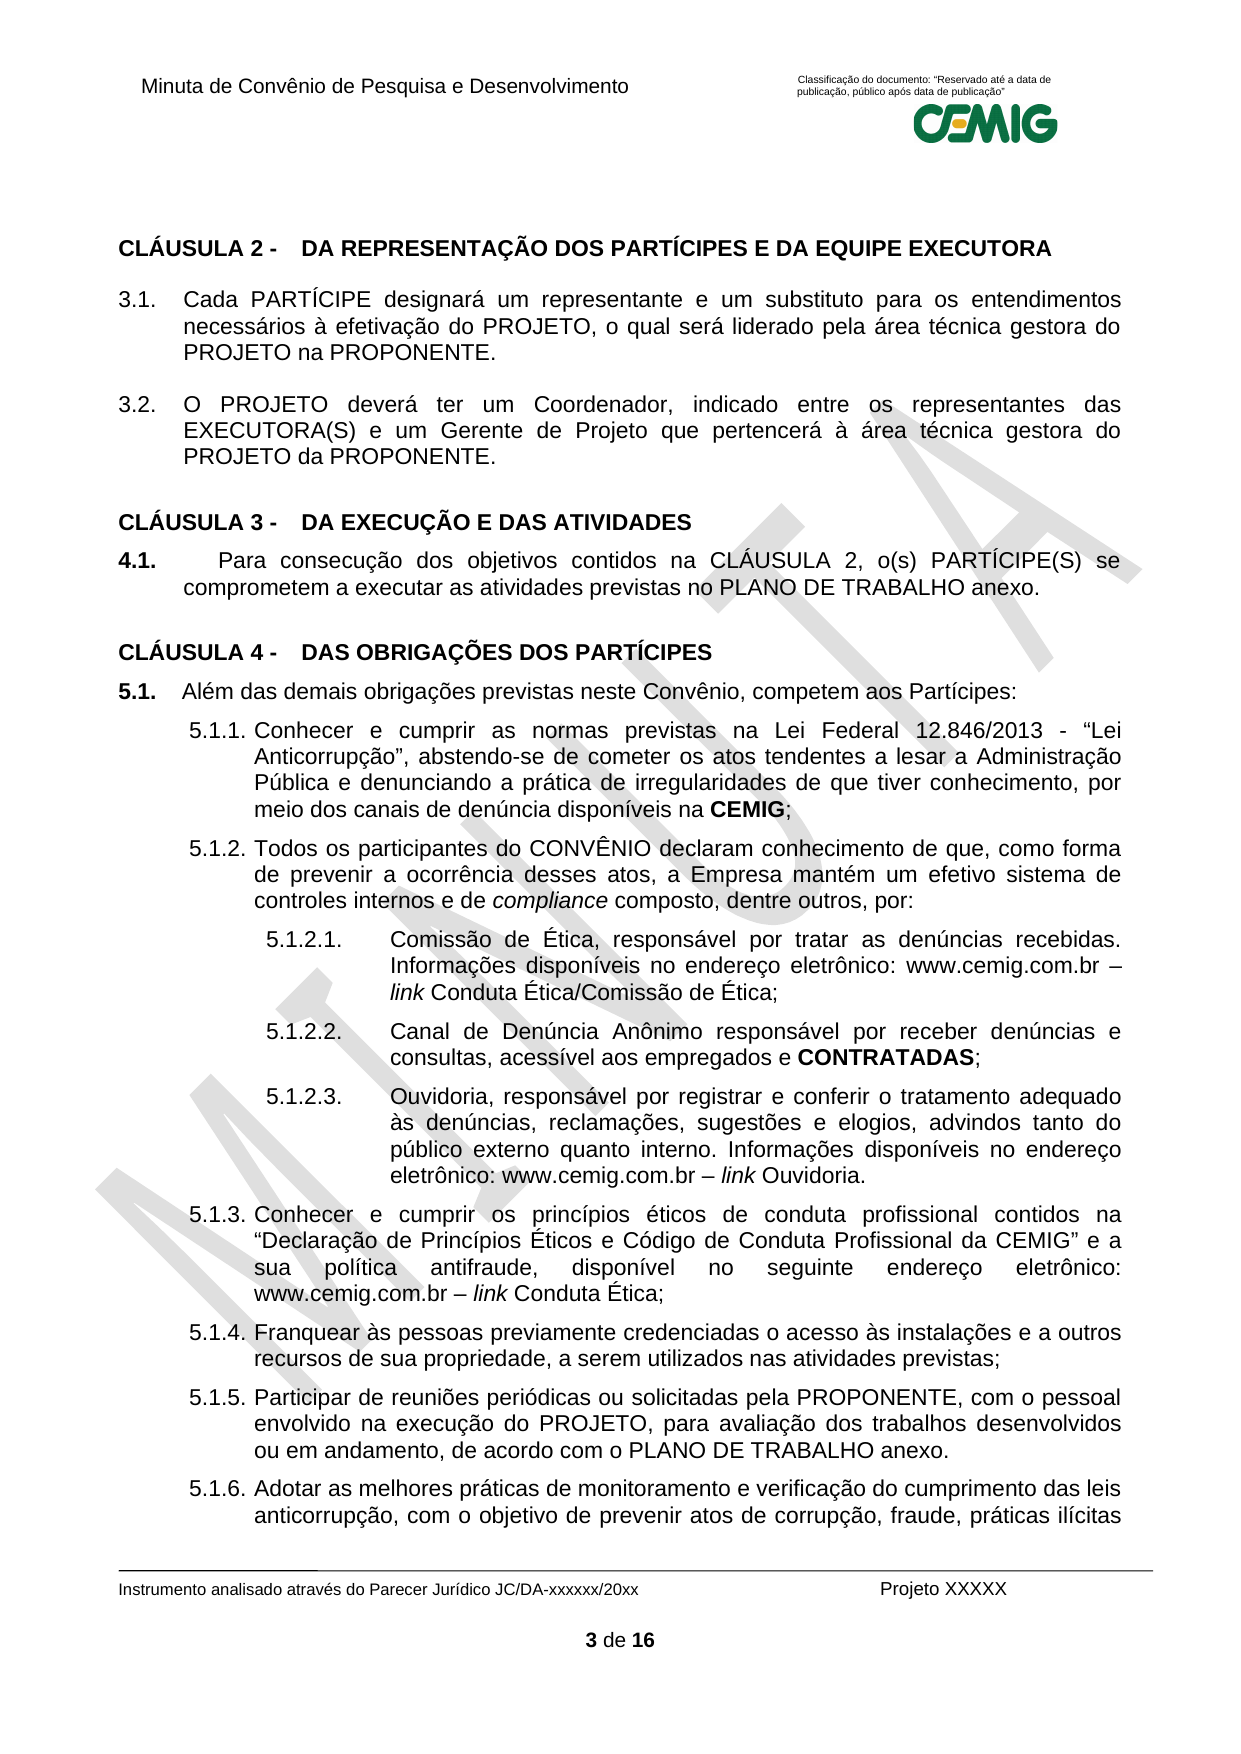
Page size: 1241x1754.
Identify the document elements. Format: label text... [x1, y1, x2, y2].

list Conhecer e cumprir os princípios éticos de conduta profissional contidos na “Declaração de Princípios Éticos e Código de Conduta Profissional da CEMIG” e a sua política antifraude, disponível no seguinte endereço eletrônico: www.cemig.com.br – link Conduta Ética; [189, 1201, 1122, 1306]
list Além das demais obrigações previstas neste Convênio, competem aos Partícipes: [118, 678, 1122, 704]
list Comissão de Ética, responsável por tratar as denúncias recebidas. Informações disponíveis no endereço eletrônico: www.cemig.com.br – link Conduta Ética/Comissão de Ética; [266, 926, 1122, 1005]
list DA REPRESENTAÇÃO DOS PARTÍCIPES E DA EQUIPE EXECUTORA [118, 235, 1122, 261]
list Franquear às pessoas previamente credenciadas o acesso às instalações e a outros recursos de sua propriedade, a serem utilizados nas atividades previstas; [189, 1319, 1122, 1371]
list Todos os participantes do CONVÊNIO declaram conhecimento de que, como forma de prevenir a ocorrência desses atos, a Empresa mantém um efetivo sistema de controles internos e de compliance composto, dentre outros, por: [189, 834, 1122, 913]
picture [913, 104, 1058, 143]
list Cada PARTÍCIPE designará um representante e um substituto para os entendimentos necessários à efetivação do PROJETO, o qual será liderado pela área técnica gestora do PROJETO na PROPONENTE. [118, 286, 1122, 366]
list Participar de reuniões periódicas ou solicitadas pela PROPONENTE, com o pessoal envolvido na execução do PROJETO, para avaliação dos trabalhos desenvolvidos ou em andamento, de acordo com o PLANO DE TRABALHO anexo. [189, 1384, 1122, 1463]
list O PROJETO deverá ter um Coordenador, indicado entre os representantes das EXECUTORA(S) e um Gerente de Projeto que pertencerá à área técnica gestora do PROJETO da PROPONENTE. [118, 391, 1122, 469]
list DA EXECUÇÃO E DAS ATIVIDADES [118, 508, 1122, 535]
list DAS OBRIGAÇÕES DOS PARTÍCIPES [118, 639, 1122, 665]
list Ouvidoria, responsável por registrar e conferir o tratamento adequado às denúncias, reclamações, sugestões e elogios, advindos tanto do público externo quanto interno. Informações disponíveis no endereço eletrônico: www.cemig.com.br – link Ouvidoria. [266, 1083, 1122, 1188]
list Conhecer e cumprir as normas previstas na Lei Federal 12.846/2013 - “Lei Anticorrupção”, abstendo-se de cometer os atos tendentes a lesar a Administração Pública e denunciando a prática de irregularidades de que tiver conhecimento, por meio dos canais de denúncia disponíveis na CEMIG; [189, 717, 1122, 822]
list Canal de Denúncia Anônimo responsável por receber denúncias e consultas, acessível aos empregados e CONTRATADAS; [266, 1018, 1122, 1070]
list Para consecução dos objetivos contidos na CLÁUSULA 2, o(s) PARTÍCIPE(S) se comprometem a executar as atividades previstas no PLANO DE TRABALHO anexo. [118, 547, 1122, 600]
